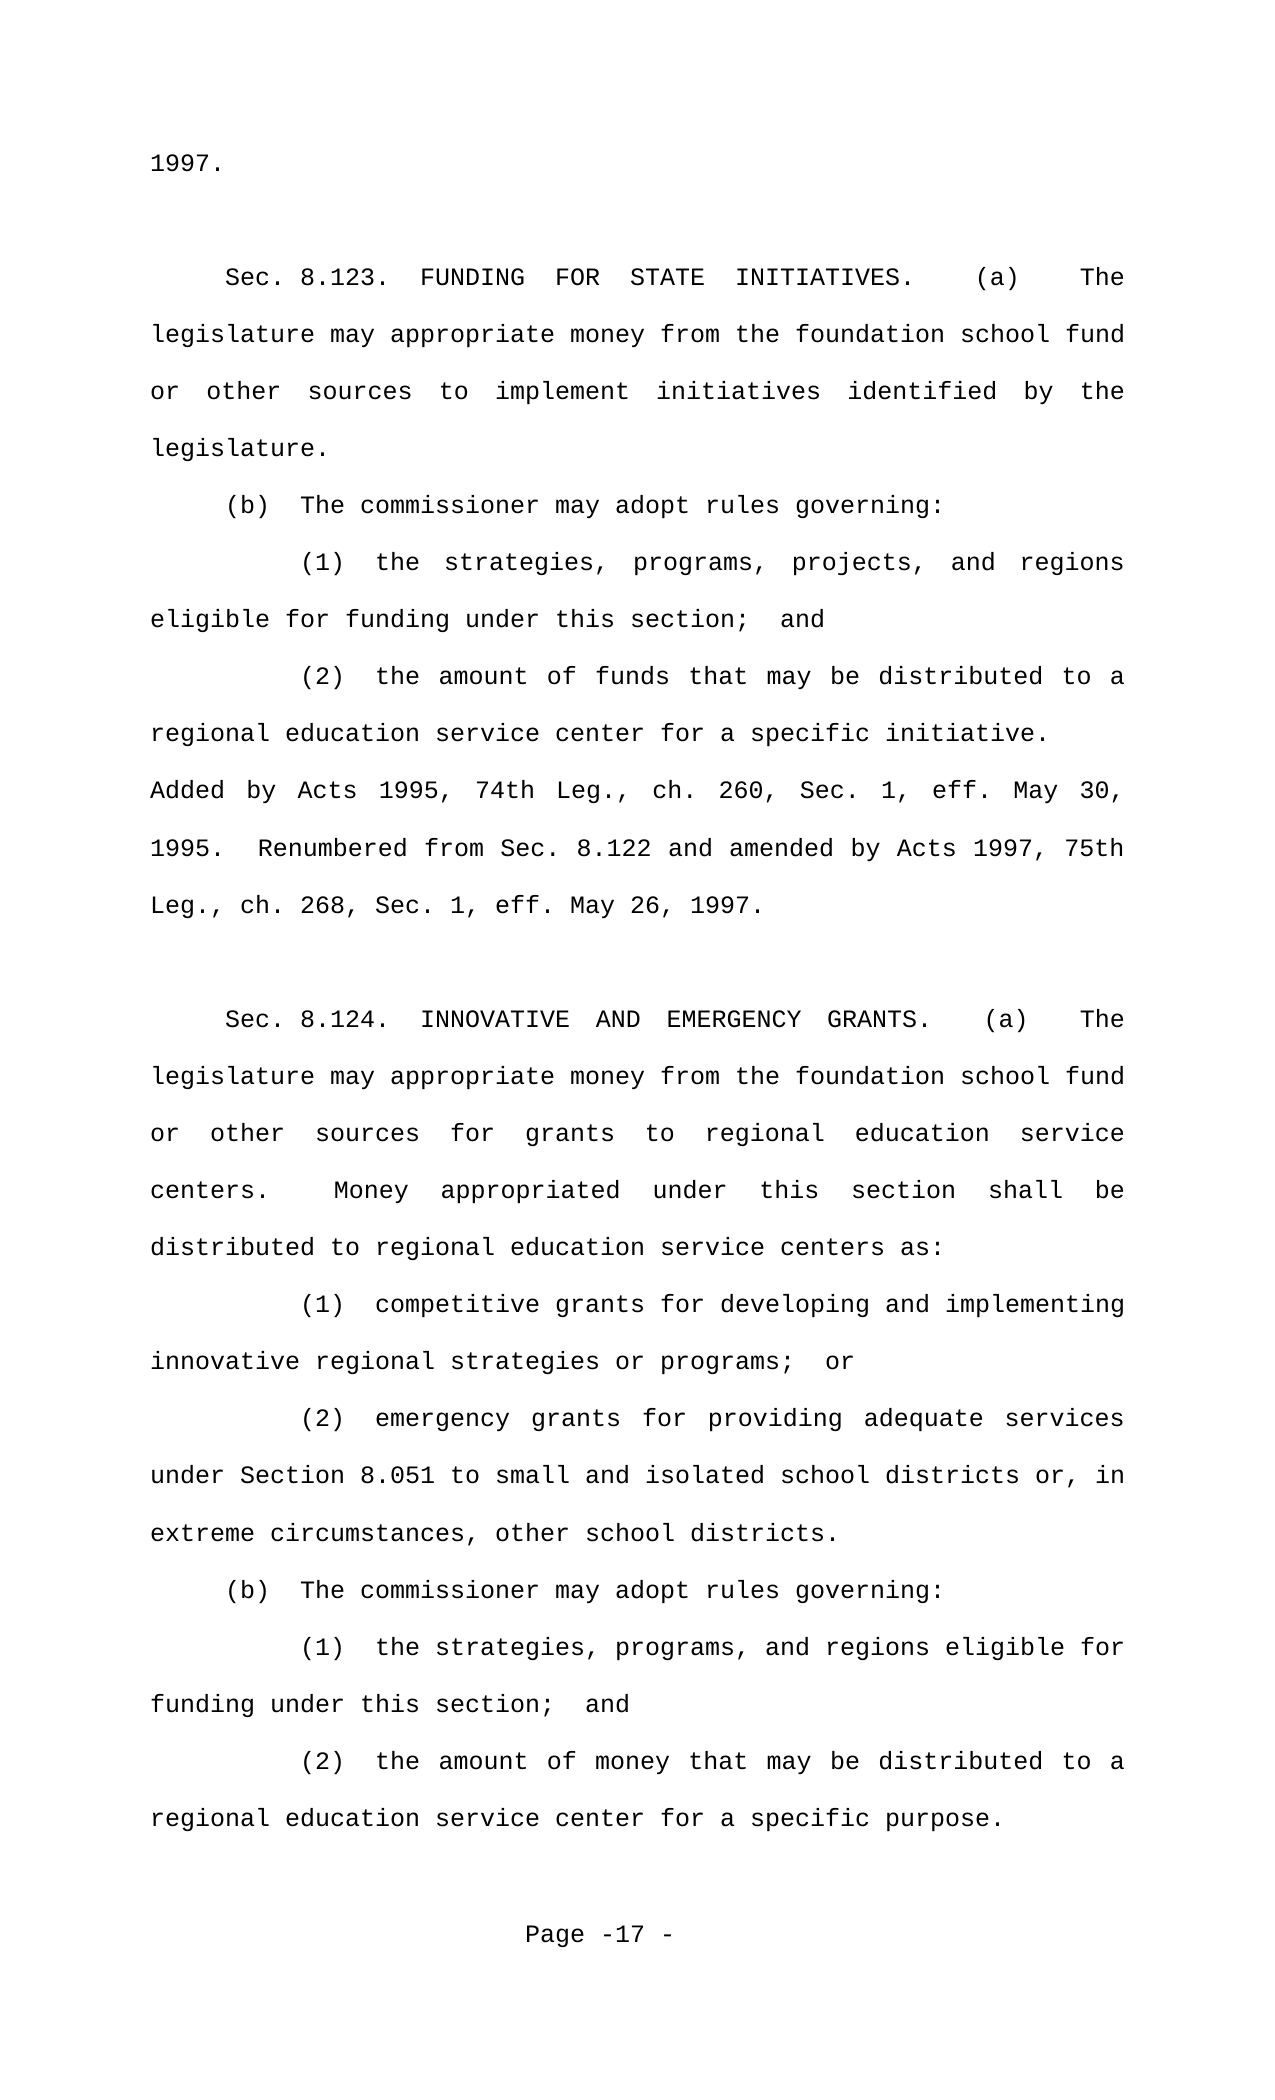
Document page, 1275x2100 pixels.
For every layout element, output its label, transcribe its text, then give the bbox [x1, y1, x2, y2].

text Sec. 8.124. INNOVATIVE AND EMERGENCY GRANTS. (a) The legislature may appropriate money from the foundation school fund or other sources for grants to regional education service centers. Money appropriated under this section shall be distributed to regional education service centers as: [150, 1006, 1125, 1263]
text (2) the amount of funds that may be distributed to a regional education service center for a specific initiative. [150, 664, 1125, 749]
text (b) The commissioner may adopt rules governing: [150, 1577, 1125, 1606]
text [150, 150, 1125, 178]
text (2) emergency grants for providing adequate services under Section 8.051 to small and isolated school districts or, in extreme circumstances, other school districts. [150, 1406, 1125, 1548]
text Added by Acts 1995, 74th Leg., ch. 260, Sec. 1, eff. May 30, 1995. Renumbered from Sec. 8.122 and amended by Acts 1997, 75th Leg., ch. 268, Sec. 1, eff. May 26, 1997. [150, 778, 1125, 921]
text (1) competitive grants for developing and implementing innovative regional strategies or programs; or [150, 1292, 1125, 1377]
text (1) the strategies, programs, and regions eligible for funding under this section; and [150, 1634, 1125, 1720]
text (2) the amount of money that may be distributed to a regional education service center for a specific purpose. [150, 1748, 1125, 1834]
text (1) the strategies, programs, projects, and regions eligible for funding under this section; and [150, 549, 1125, 635]
text (b) The commissioner may adopt rules governing: [150, 492, 1125, 521]
text Sec. 8.123. FUNDING FOR STATE INITIATIVES. (a) The legislature may appropriate money from the foundation school fund or other sources to implement initiatives identified by the legislature. [150, 264, 1125, 464]
